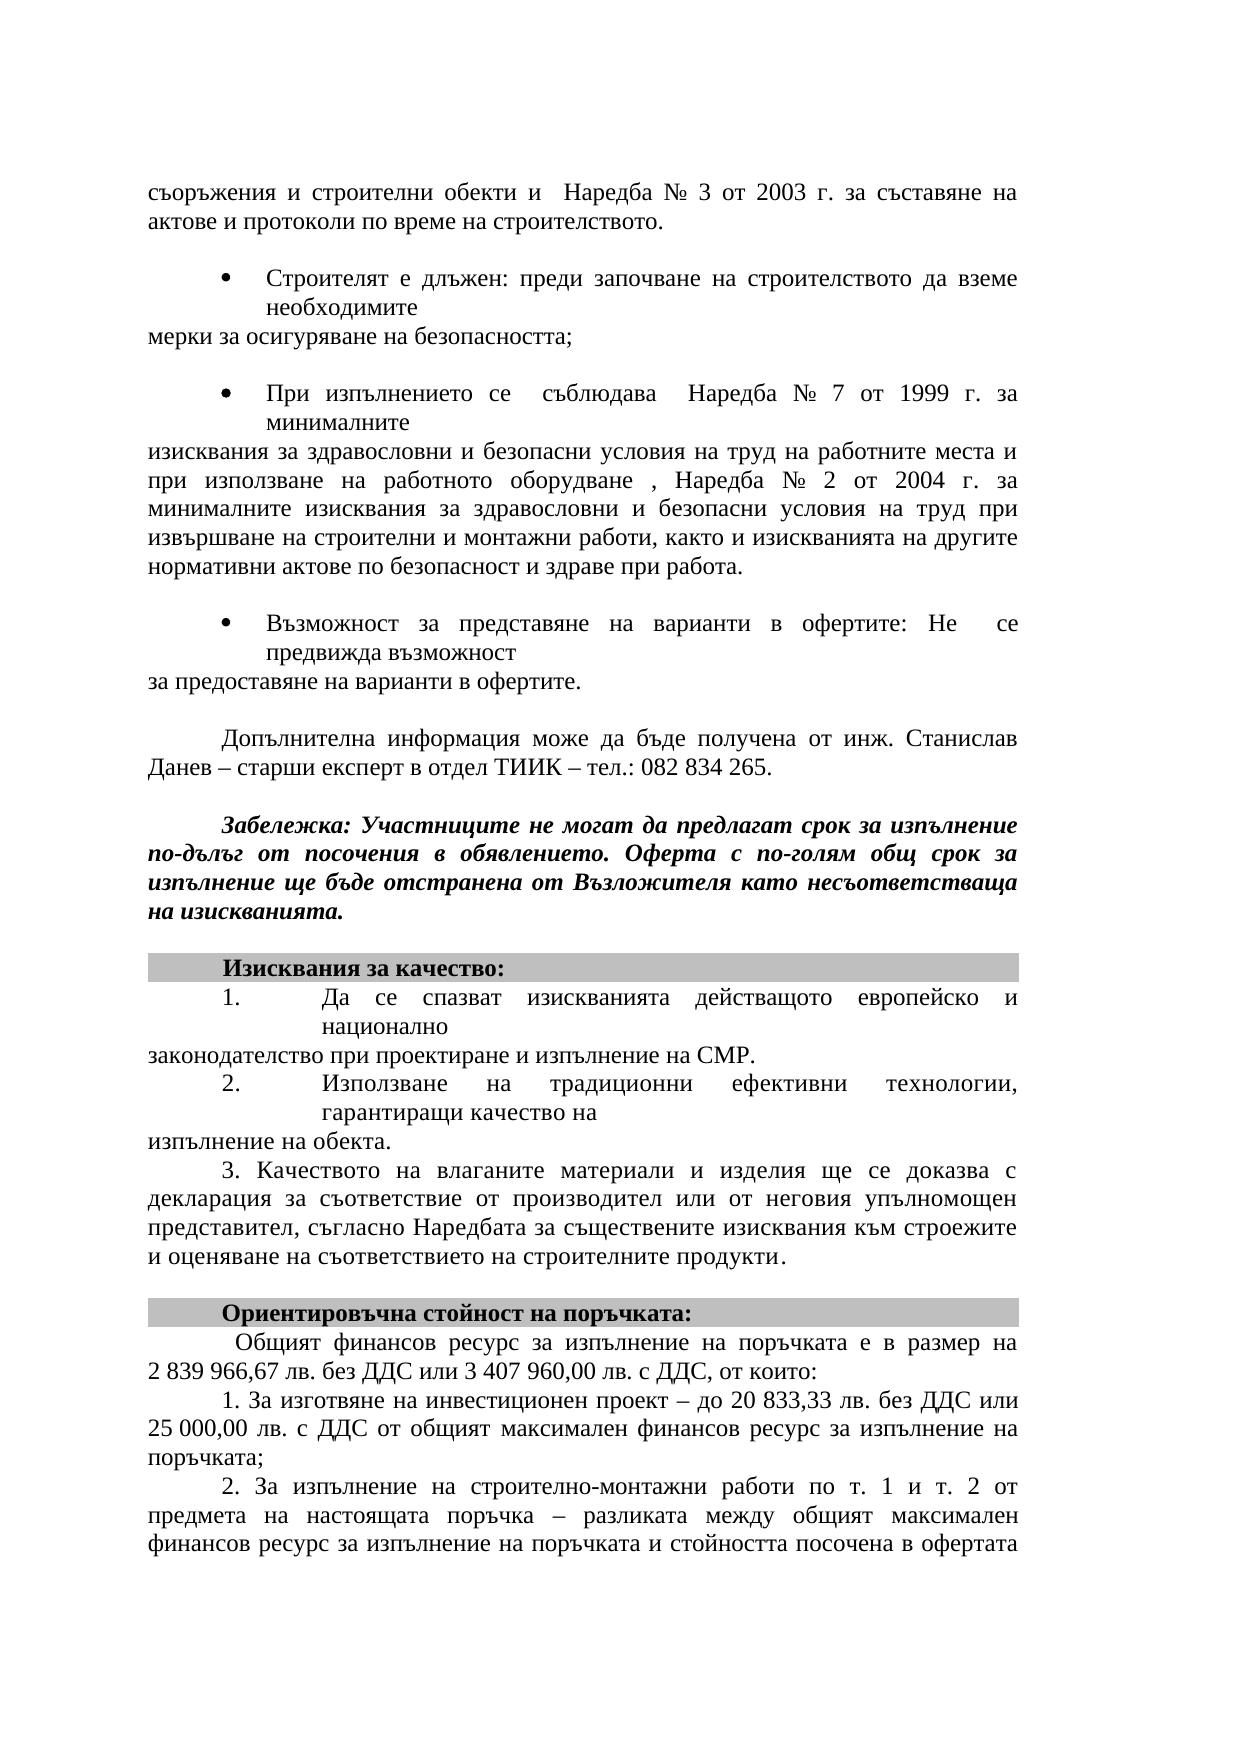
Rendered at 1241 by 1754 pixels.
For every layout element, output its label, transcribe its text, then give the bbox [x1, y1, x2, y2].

text мерки за осигуряване на безопасността; [148, 321, 1019, 350]
text Допълнителна информация може да бъде получена от инж. Станислав Данев – старши експерт в отдел ТИИК – тел.: 082 834 265. [148, 723, 1019, 781]
list При изпълнението се съблюдава Наредба № 7 от . за минималните [222, 378, 1019, 436]
text 3. Качеството на влаганите материали и изделия ще се доказва с декларация за съответствие от производител или от неговия упълномощен представител, съгласно Наредбата за съществените изисквания към строежите и оценяване на съответствието на строителните продукти. [148, 1155, 1019, 1270]
list Да се спазват изискванията действащото европейско и национално [222, 982, 1019, 1040]
list Възможност за представяне на варианти в офертите: Не се предвижда възможност [222, 608, 1019, 666]
text Забележка: Участниците не могат да предлагат срок за изпълнение по-дълъг от посочения в обявлението. Оферта с по-голям общ срок за изпълнение ще бъде отстранена от Възложителя като несъответстваща на изискванията. [148, 810, 1019, 925]
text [148, 1471, 1019, 1557]
text изпълнение на обекта. [148, 1126, 1019, 1155]
text Ориентировъчна стойност на поръчката: [148, 1298, 1019, 1327]
text за предоставяне на варианти в офертите. [148, 666, 1019, 695]
list Използване на традиционни ефективни технологии, гарантиращи качество на [222, 1068, 1019, 1126]
text законодателство при проектиране и изпълнение на СМР. [148, 1040, 1019, 1068]
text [148, 177, 1019, 235]
text изисквания за здравословни и безопасни условия на труд на работните места и при използване на работното оборудване , Наредба № 2 от . за минималните изисквания за здравословни и безопасни условия на труд при извършване на строителни и монтажни работи, както и изискванията на другите нормативни актове по безопасност и здраве при работа. [148, 436, 1019, 580]
text 1. За изготвяне на инвестиционен проект – до 20 833,33 лв. без ДДС или 25 000,00 лв. с ДДС от общият максимален финансов ресурс за изпълнение на поръчката; [148, 1385, 1019, 1471]
text Изисквания за качество: [148, 953, 1019, 982]
list Строителят е длъжен: преди започване на строителството да вземе необходимите [222, 263, 1019, 321]
text Общият финансов ресурс за изпълнение на поръчката е в размер на 2 839 966,67 лв. без ДДС или 3 407 960,00 лв. с ДДС, от които: [148, 1327, 1019, 1385]
